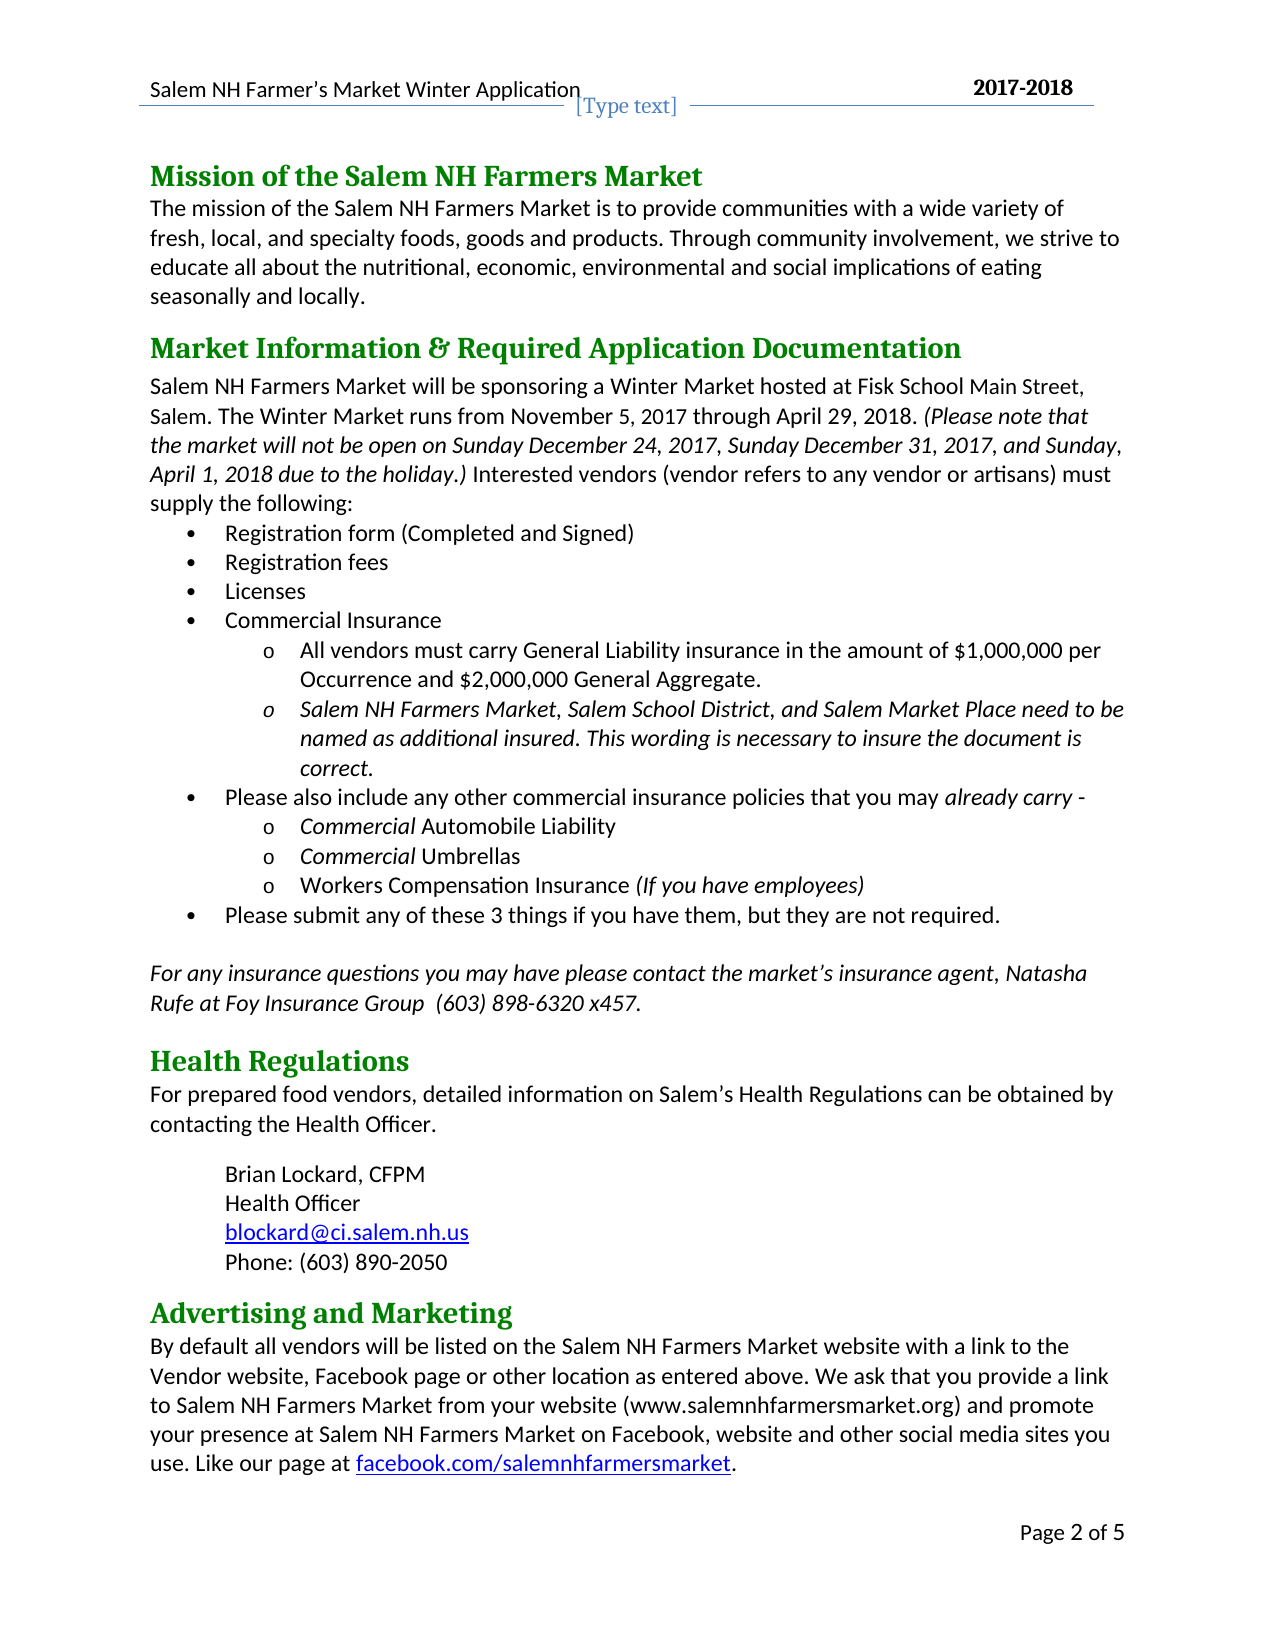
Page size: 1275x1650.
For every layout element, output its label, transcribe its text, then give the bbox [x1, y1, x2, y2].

text Mission of the Salem NH Farmers Market [150, 159, 1125, 193]
text Salem NH Farmers Market will be sponsoring a Winter Market hosted at Fisk School Main Street, Salem. The Winter Market runs from November 5, 2017 through April 29, 2018. (Please note that the market will not be open on Sunday December 24, 2017, Sunday December 31, 2017, and Sunday, April 1, 2018 due to the holiday.) Interested vendors (vendor refers to any vendor or artisans) must supply the following: [150, 371, 1125, 518]
list Commercial Automobile Liability [262, 811, 1125, 841]
text The mission of the Salem NH Farmers Market is to provide communities with a wide variety of fresh, local, and specialty foods, goods and products. Through community involvement, we strive to educate all about the nutritional, economic, environmental and social implications of eating seasonally and locally. [150, 193, 1125, 311]
list Workers Compensation Insurance (If you have employees) [262, 870, 1125, 900]
list Registration fees [187, 547, 1125, 576]
list Please also include any other commercial insurance policies that you may already carry - [187, 782, 1125, 811]
list Please submit any of these 3 things if you have them, but they are not required. [187, 900, 1125, 929]
list Licenses [187, 576, 1125, 606]
text By default all vendors will be listed on the Salem NH Farmers Market website with a link to the Vendor website, Facebook page or other location as entered above. We ask that you provide a link to Salem NH Farmers Market from your website (www.salemnhfarmersmarket.org) and promote your presence at Salem NH Farmers Market on Facebook, website and other social media sites you use. Like our page at facebook.com/salemnhfarmersmarket. [150, 1331, 1125, 1478]
text Market Information & Required Application Documentation [150, 331, 1125, 366]
text Advertising and Marketing [150, 1297, 1125, 1331]
text blockard@ci.salem.nh.us [225, 1217, 1125, 1247]
text For prepared food vendors, detailed information on Salem’s Health Regulations can be obtained by contacting the Health Officer. [150, 1079, 1125, 1138]
list Commercial Insurance [187, 606, 1125, 635]
list Commercial Umbrellas [262, 841, 1125, 870]
list All vendors must carry General Liability insurance in the amount of $1,000,000 per Occurrence and $2,000,000 General Aggregate. [262, 635, 1125, 694]
text Health Officer [225, 1188, 1125, 1217]
list Salem NH Farmers Market, Salem School District, and Salem Market Place need to be named as additional insured. This wording is necessary to insure the document is correct. [262, 694, 1125, 782]
text Health Regulations [150, 1044, 1125, 1079]
list Registration form (Completed and Signed) [187, 518, 1125, 547]
text Brian Lockard, CFPM [225, 1159, 1125, 1188]
text Phone: (603) 890-2050 [225, 1247, 1125, 1276]
text For any insurance questions you may have please contact the market’s insurance agent, Natasha Rufe at Foy Insurance Group (603) 898-6320 x457. [150, 958, 1125, 1017]
